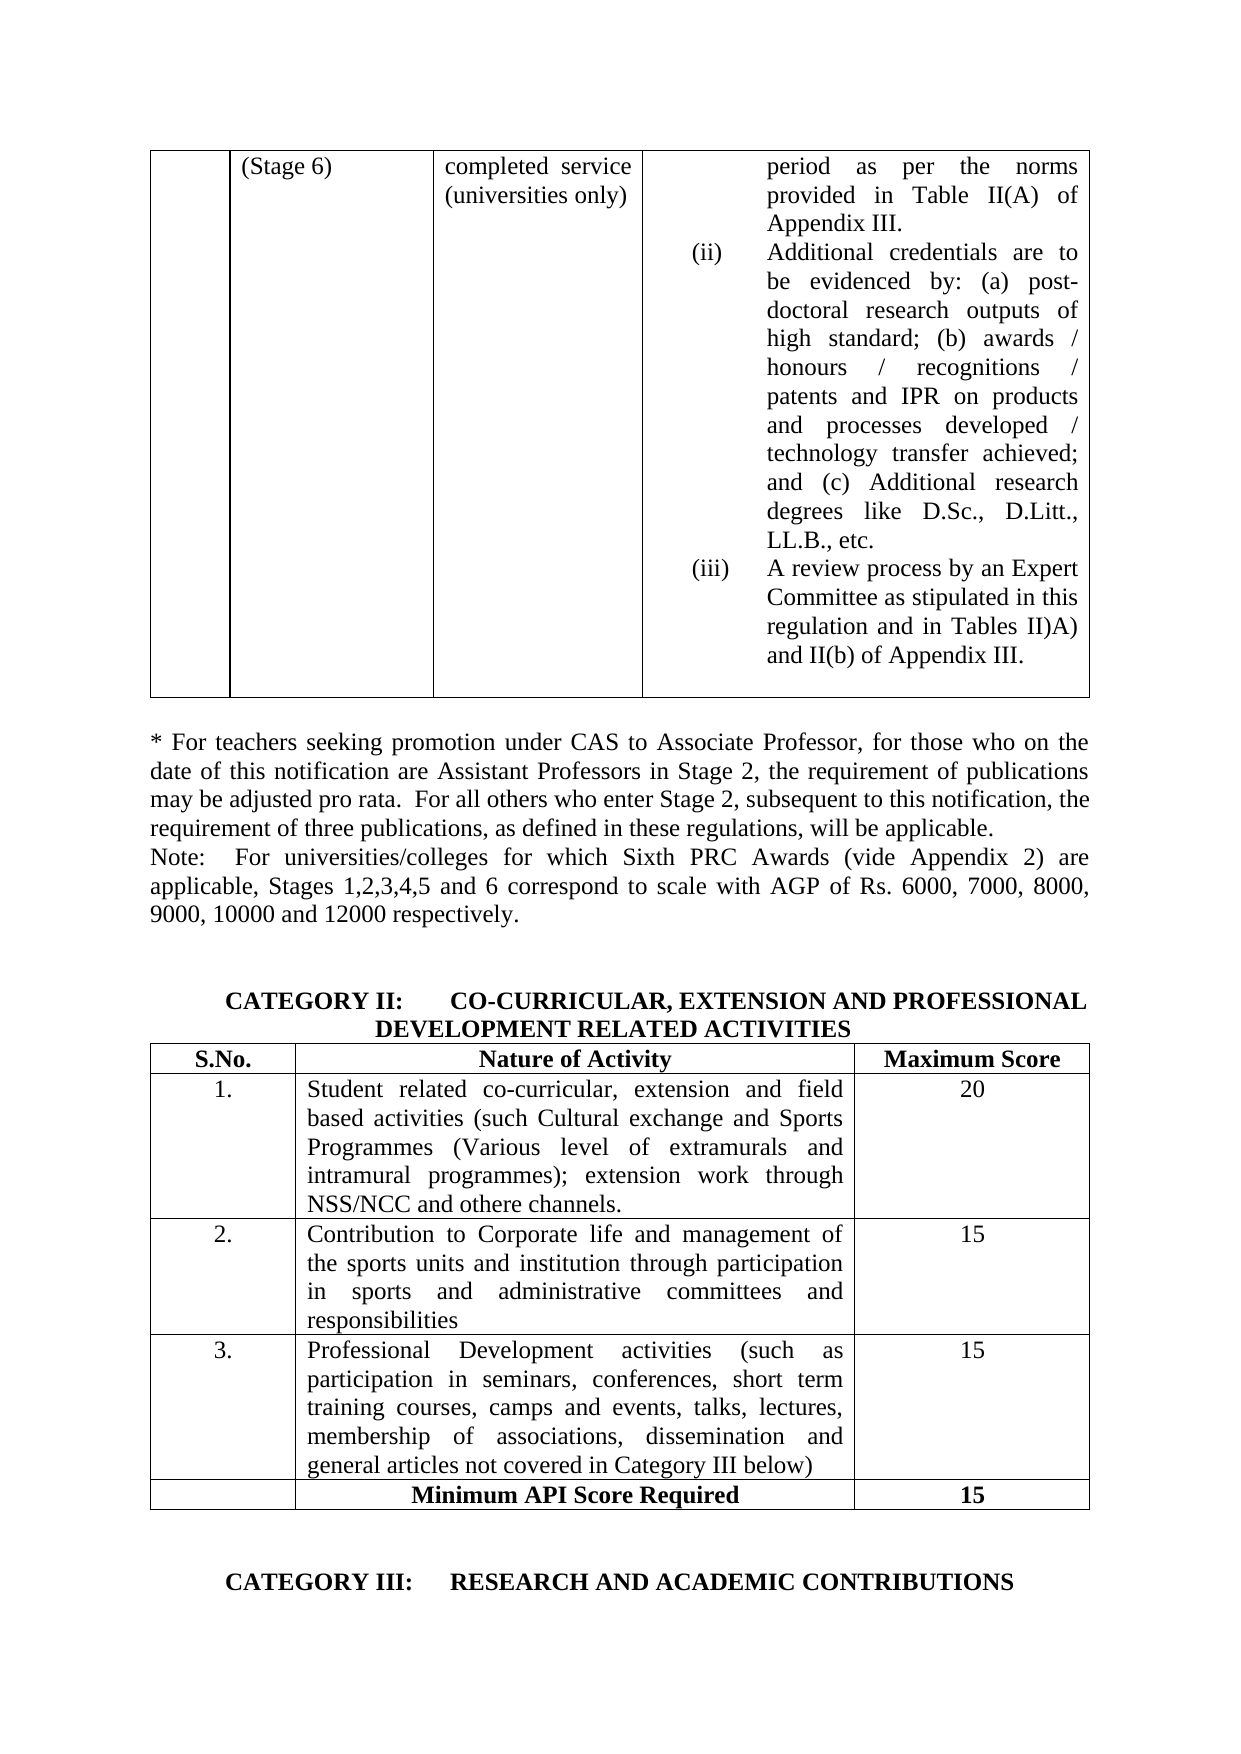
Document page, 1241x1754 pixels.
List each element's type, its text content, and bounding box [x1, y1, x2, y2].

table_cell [643, 151, 1089, 697]
table_cell 15 [855, 1219, 1089, 1334]
text Note: For universities/colleges for which Sixth PRC Awards (vide Appendix 2) are applicable, Stages 1,2,3,4,5 and 6 correspond to scale with AGP of Rs. 6000, 7000, 8000, 9000, 10000 and 12000 respectively. [150, 842, 1090, 928]
table_cell 20 [855, 1074, 1089, 1218]
table_cell 5 [151, 151, 229, 697]
table_cell Minimum API Score Required [296, 1480, 854, 1508]
table_cell Student related co-curricular, extension and field based activities (such Cultural exchange and Sports Programmes (Various level of extramurals and intramural programmes); extension work through NSS/NCC and othere channels. [296, 1074, 854, 1218]
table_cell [231, 151, 433, 697]
table_cell 15 [855, 1480, 1089, 1508]
text CATEGORY II: CO-CURRICULAR, EXTENSION AND PROFESSIONAL DEVELOPMENT RELATED ACTIVITIES [225, 986, 1090, 1043]
text CATEGORY III: RESEARCH AND ACADEMIC CONTRIBUTIONS [225, 1567, 1090, 1596]
table_cell Professional Development activities (such as participation in seminars, conferences, short term training courses, camps and events, talks, lectures, membership of associations, dissemination and general articles not covered in Category III below) [296, 1335, 854, 1479]
table_cell [151, 1480, 295, 1508]
table_cell Contribution to Corporate life and management of the sports units and institution through participation in sports and administrative committees and responsibilities [296, 1219, 854, 1334]
table_cell 1. [151, 1074, 295, 1218]
table_cell 15 [855, 1335, 1089, 1479]
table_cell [434, 151, 642, 697]
table_cell 3. [151, 1335, 295, 1479]
table_header Nature of Activity [296, 1044, 854, 1073]
text * For teachers seeking promotion under CAS to Associate Professor, for those who on the date of this notification are Assistant Professors in Stage 2, the requirement of publications may be adjusted pro rata. For all others who enter Stage 2, subsequent to this notification, the requirement of three publications, as defined in these regulations, will be applicable. [150, 727, 1090, 842]
table_header S.No. [151, 1044, 295, 1073]
table_header Maximum Score [855, 1044, 1089, 1073]
table_cell 2. [151, 1219, 295, 1334]
